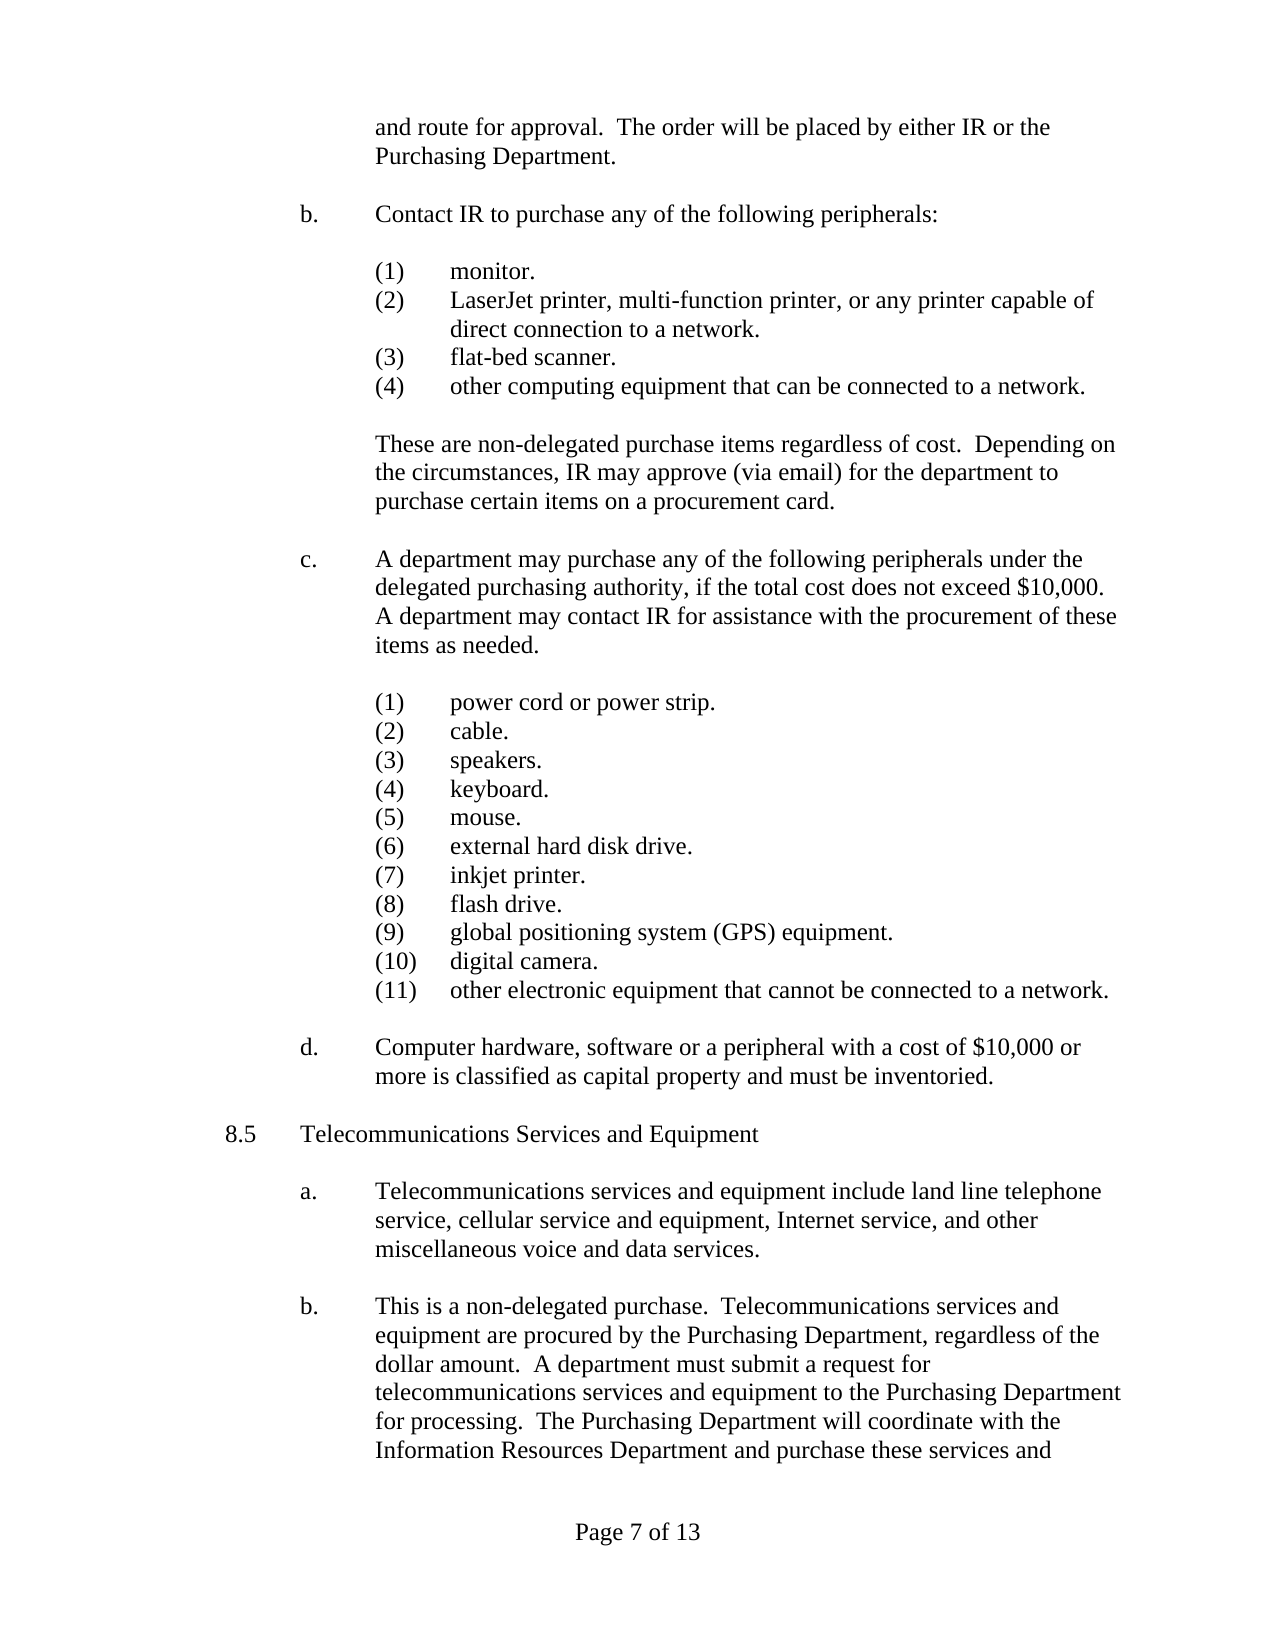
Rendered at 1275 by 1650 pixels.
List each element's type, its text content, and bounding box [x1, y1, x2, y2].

text (1) monitor. [375, 256, 1125, 285]
text (2) cable. [375, 716, 1125, 745]
text (8) flash drive. [375, 889, 1125, 917]
list Telecommunications services and equipment include land line telephone service, cellular service and equipment, Internet service, and other miscellaneous voice and data services. [300, 1176, 1125, 1262]
text (4) keyboard. [375, 774, 1125, 802]
text (3) flat-bed scanner. [375, 342, 1125, 371]
text (9) global positioning system (GPS) equipment. [375, 917, 1125, 946]
text (10) digital camera. [375, 946, 1125, 975]
list Contact IR to purchase any of the following peripherals: [300, 199, 1125, 227]
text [300, 1291, 1125, 1464]
text (4) other computing equipment that can be connected to a network. [375, 371, 1125, 400]
list A department may purchase any of the following peripherals under the delegated purchasing authority, if the total cost does not exceed $10,000. A department may contact IR for assistance with the procurement of these items as needed. [300, 544, 1125, 659]
text (1) power cord or power strip. [375, 687, 1125, 716]
text These are non-delegated purchase items regardless of cost. Depending on the circumstances, IR may approve (via email) for the department to purchase certain items on a procurement card. [375, 429, 1125, 515]
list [300, 112, 1125, 170]
text (3) speakers. [375, 745, 1125, 774]
text (11) other electronic equipment that cannot be connected to a network. [375, 975, 1125, 1004]
text 8.5 Telecommunications Services and Equipment [225, 1119, 1125, 1147]
text (5) mouse. [375, 802, 1125, 831]
text (6) external hard disk drive. [375, 831, 1125, 860]
text d. Computer hardware, software or a peripheral with a cost of $10,000 or more is classified as capital property and must be inventoried. [300, 1032, 1125, 1090]
text (7) inkjet printer. [375, 860, 1125, 889]
text (2) LaserJet printer, multi-function printer, or any printer capable of direct connection to a network. [375, 285, 1125, 342]
